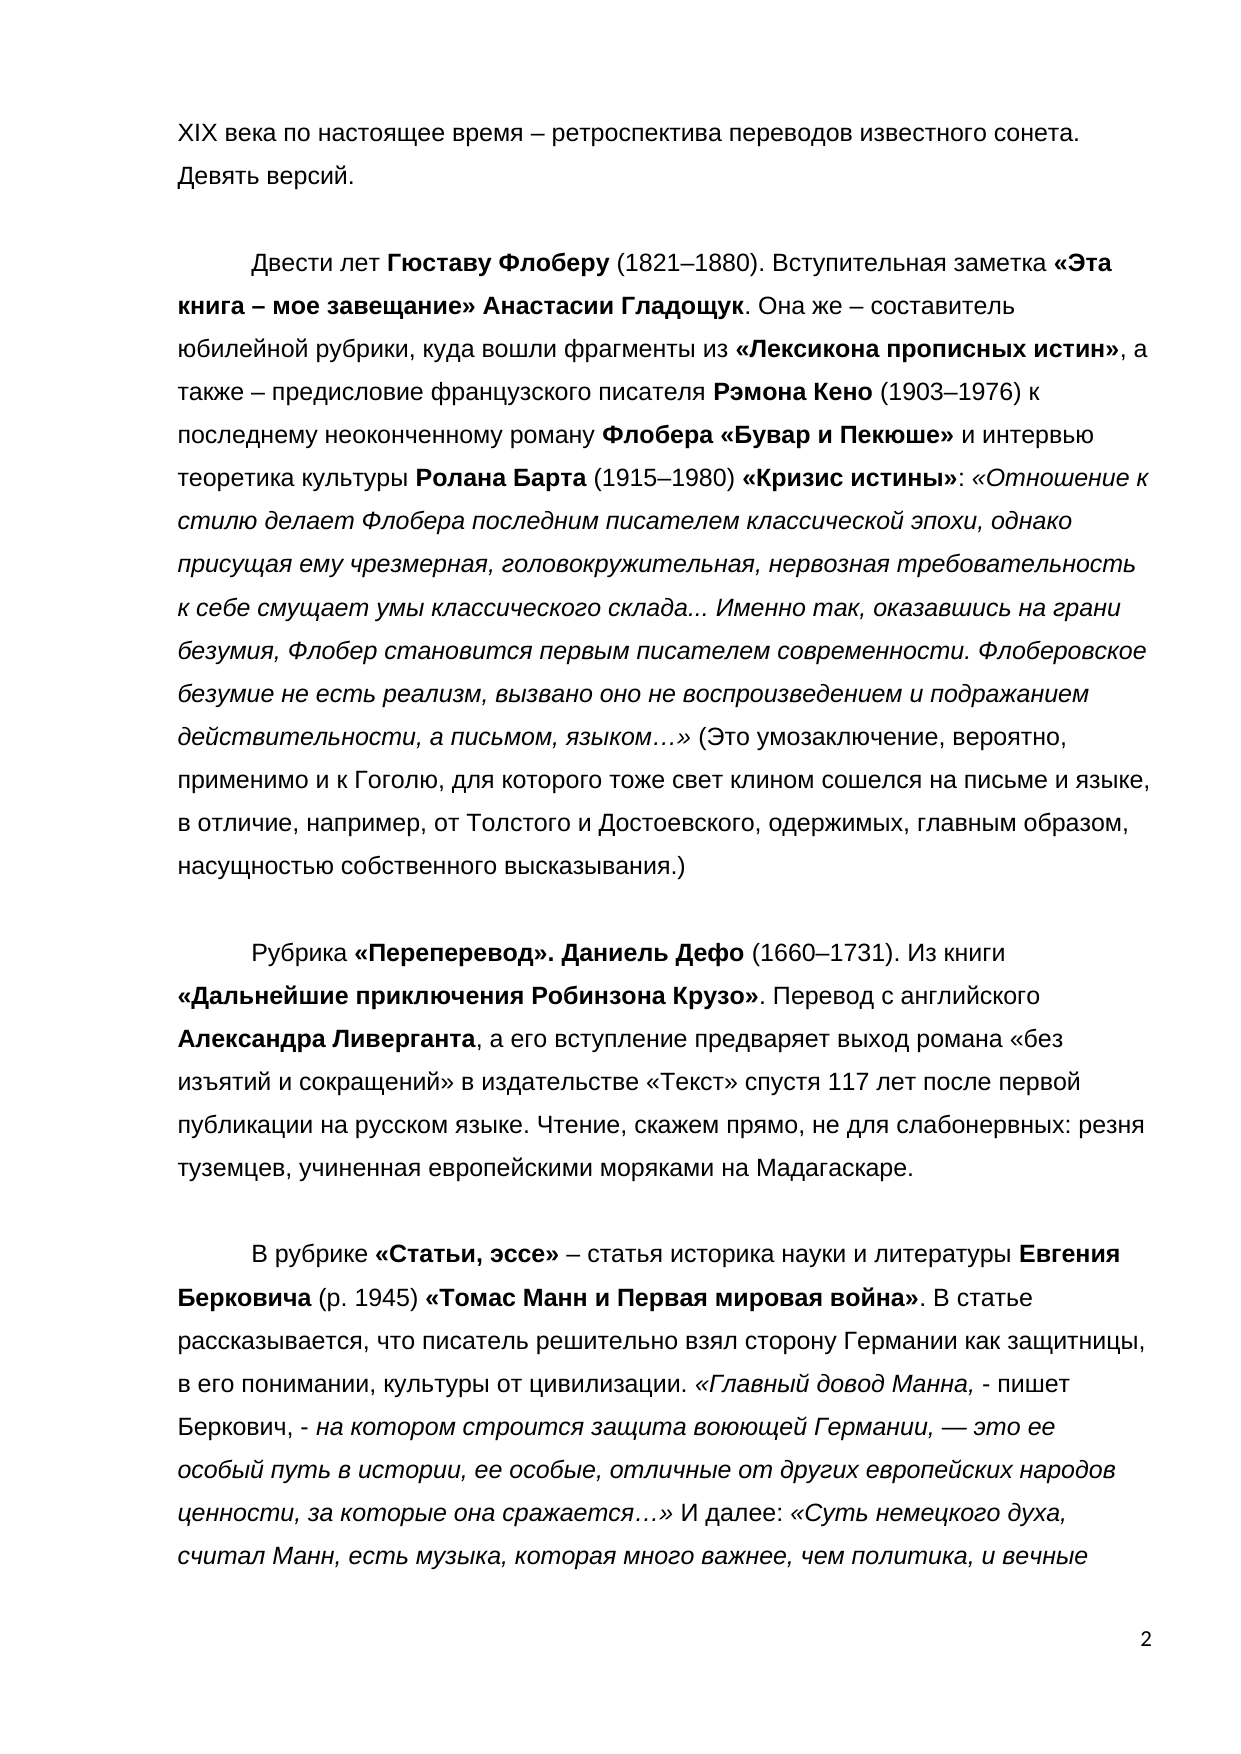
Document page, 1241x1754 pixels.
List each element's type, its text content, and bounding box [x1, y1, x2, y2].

text Двести лет Гюставу Флоберу (1821–1880). Вступительная заметка «Эта книга – мое завещание» Анастасии Гладощук. Она же – составитель юбилейной рубрики, куда вошли фрагменты из «Лексикона прописных истин», а также – предисловие французского писателя Рэмона Кено (1903–1976) к последнему неоконченному роману Флобера «Бувар и Пекюше» и интервью теоретика культуры Ролана Барта (1915–1980) «Кризис истины»: «Отношение к стилю делает Флобера последним писателем классической эпохи, однако присущая ему чрезмерная, головокружительная, нервозная требовательность к себе смущает умы классического склада... Именно так, оказавшись на грани безумия, Флобер становится первым писателем современности. Флоберовское безумие не есть реализм, вызвано оно не воспроизведением и подражанием действительности, а письмом, языком…» (Это умозаключение, вероятно, применимо и к Гоголю, для которого тоже свет клином сошелся на письме и языке, в отличие, например, от Толстого и Достоевского, одержимых, главным образом, насущностью собственного высказывания.) [177, 247, 1152, 880]
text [177, 118, 1152, 190]
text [177, 1239, 1152, 1570]
text Рубрика «Переперевод». Даниель Дефо (1660–1731). Из книги «Дальнейшие приключения Робинзона Крузо». Перевод с английского Александра Ливерганта, а его вступление предваряет выход романа «без изъятий и сокращений» в издательстве «Текст» спустя 117 лет после первой публикации на русском языке. Чтение, скажем прямо, не для слабонервных: резня туземцев, учиненная европейскими моряками на Мадагаскаре. [177, 937, 1152, 1182]
